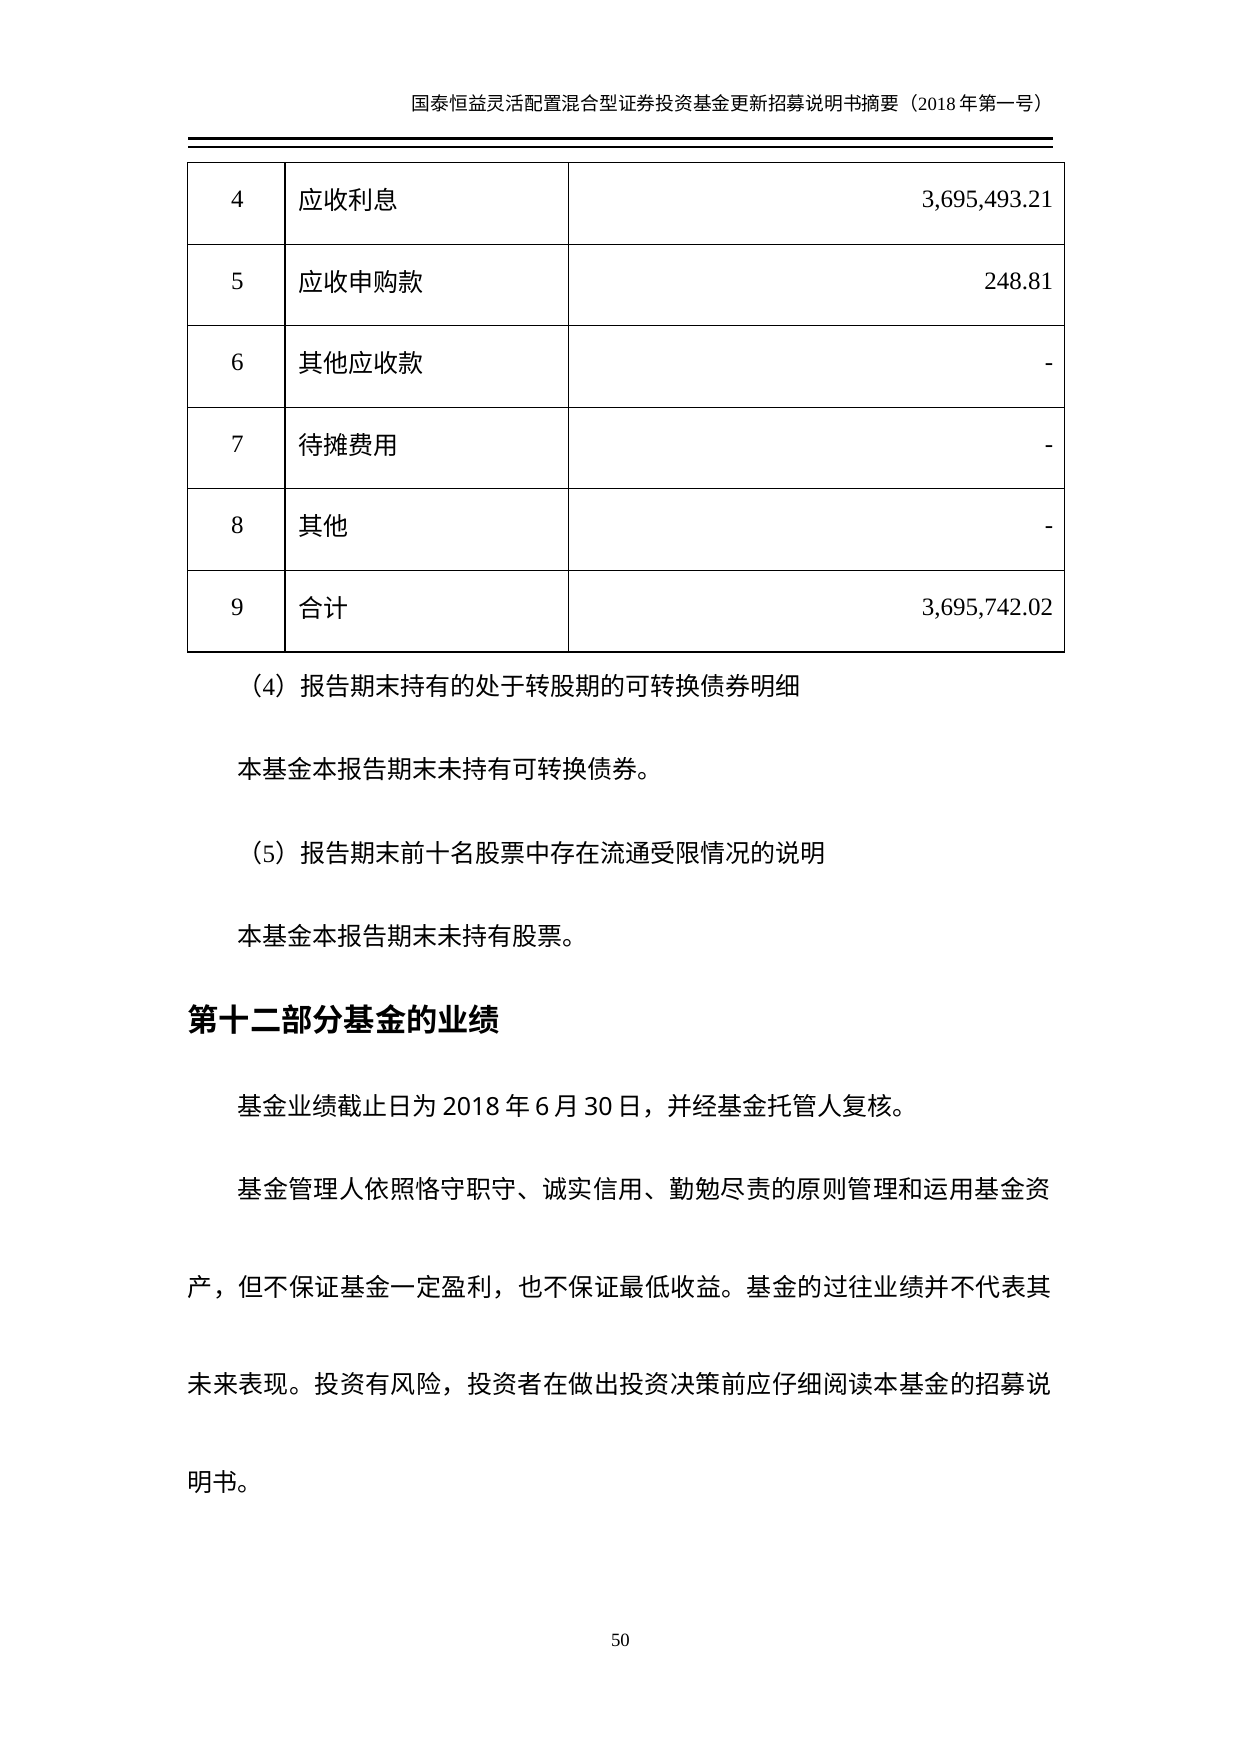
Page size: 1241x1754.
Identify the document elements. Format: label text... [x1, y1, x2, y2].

table_cell 9 [188, 571, 284, 651]
table_cell 6 [188, 326, 284, 407]
text （5）报告期末前十名股票中存在流通受限情况的说明 [187, 819, 1053, 884]
text （4）报告期末持有的处于转股期的可转换债券明细 [187, 653, 1053, 717]
table_cell 3,695,493.21 [569, 163, 1064, 243]
text 本基金本报告期末未持有股票。 [187, 902, 1053, 967]
text 基金管理人依照恪守职守、诚实信用、勤勉尽责的原则管理和运用基金资产，但不保证基金一定盈利，也不保证最低收益。基金的过往业绩并不代表其未来表现。投资有风险，投资者在做出投资决策前应仔细阅读本基金的招募说明书。 [187, 1156, 1053, 1513]
table_cell 其他 [286, 489, 568, 570]
table_cell 3,695,742.02 [569, 571, 1064, 651]
table_cell 合计 [286, 571, 568, 651]
table_cell 应收申购款 [286, 245, 568, 325]
table_cell 待摊费用 [286, 408, 568, 488]
table_cell 8 [188, 489, 284, 570]
table_cell 5 [188, 245, 284, 325]
text 基金业绩截止日为2018年6月30日，并经基金托管人复核。 [187, 1072, 1053, 1137]
table_cell - [569, 408, 1064, 488]
table_cell 其他应收款 [286, 326, 568, 407]
text 本基金本报告期末未持有可转换债券。 [187, 736, 1053, 801]
table_cell 248.81 [569, 245, 1064, 325]
table_cell 4 [188, 163, 284, 243]
table_cell - [569, 326, 1064, 407]
subtitle 第十二部分基金的业绩 [187, 985, 1053, 1050]
table_cell 应收利息 [286, 163, 568, 243]
table_cell 7 [188, 408, 284, 488]
table_cell - [569, 489, 1064, 570]
